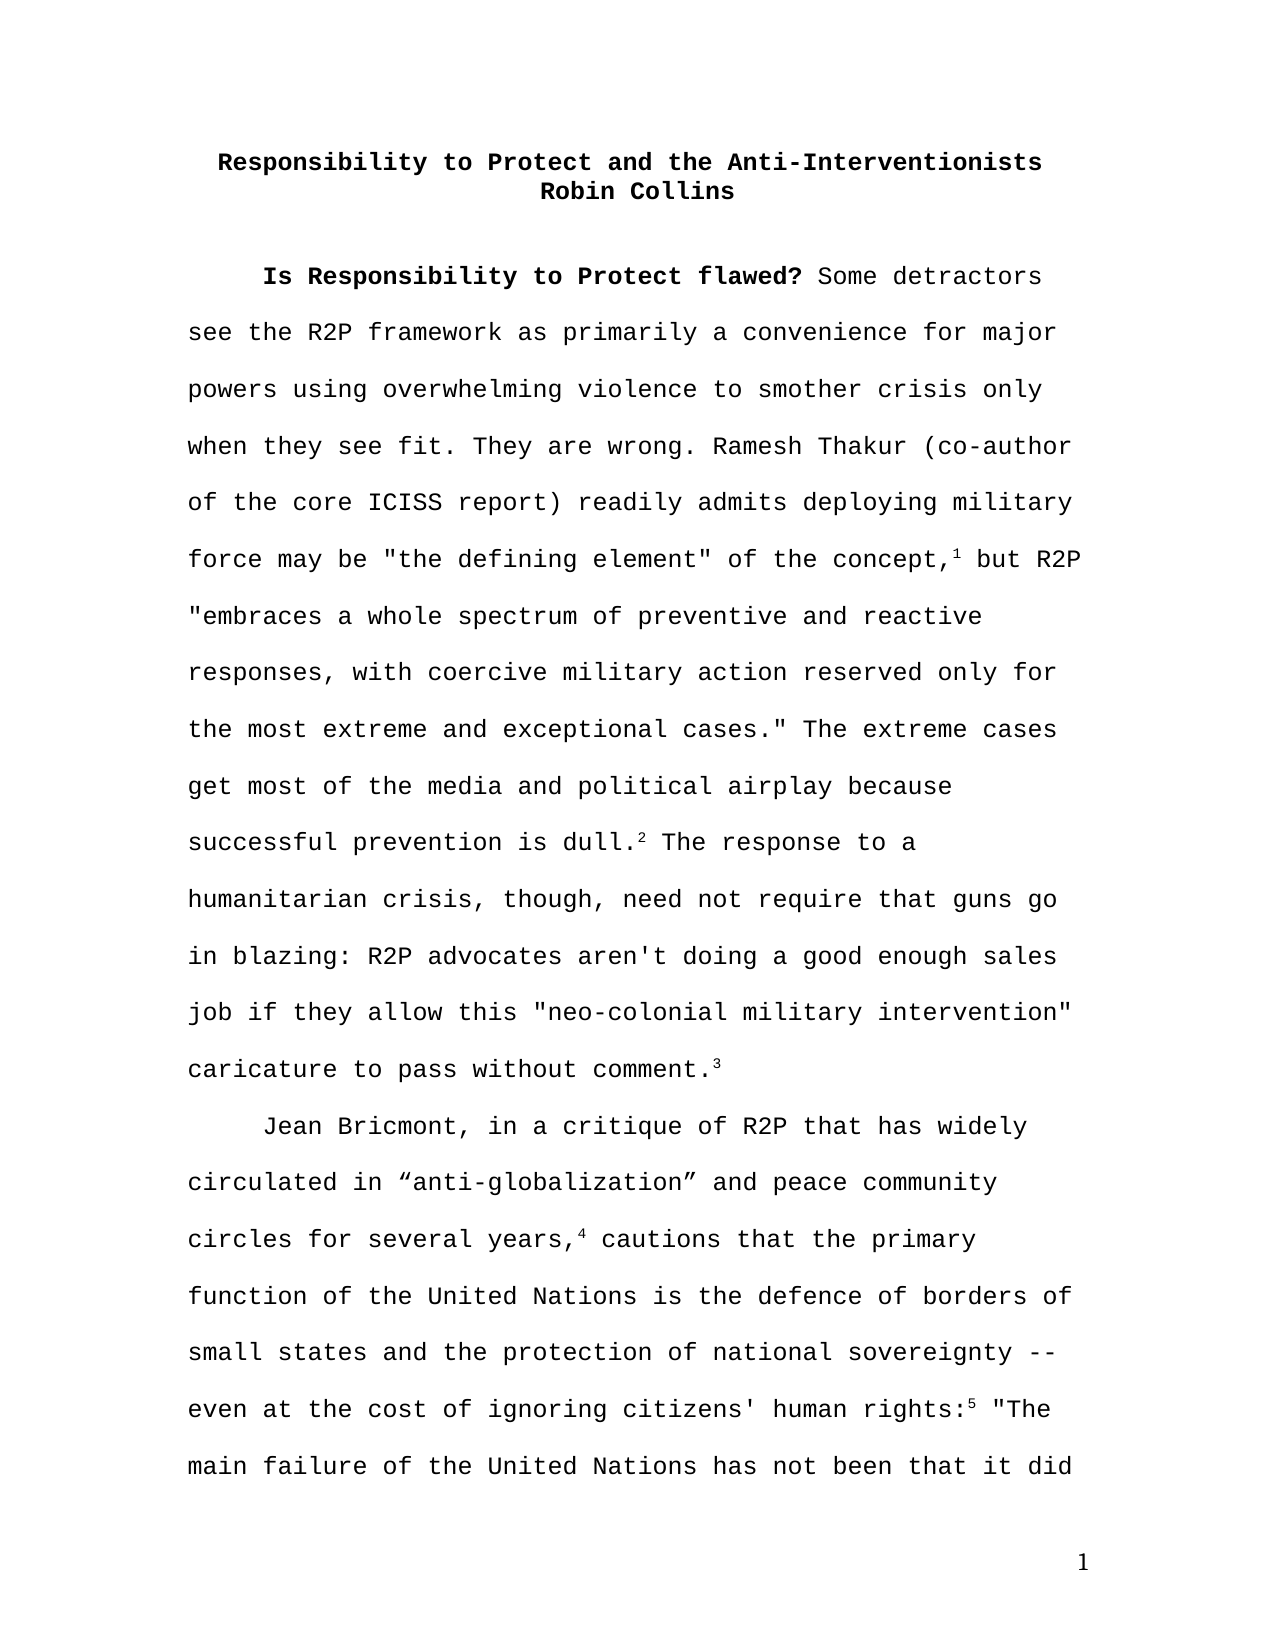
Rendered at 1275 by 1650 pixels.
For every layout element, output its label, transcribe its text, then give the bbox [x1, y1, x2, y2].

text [187, 1113, 1087, 1482]
text Is Responsibility to Protect flawed? Some detractors see the R2P framework as primarily a convenience for major powers using overwhelming violence to smother crisis only when they see fit. They are wrong. Ramesh Thakur (co-author of the core ICISS report) readily admits deploying military force may be "the defining element" of the concept, but R2P "embraces a whole spectrum of preventive and reactive responses, with coercive military action reserved only for the most extreme and exceptional cases." The extreme cases get most of the media and political airplay because successful prevention is dull. The response to a humanitarian crisis, though, need not require that guns go in blazing: R2P advocates aren't doing a good enough sales job if they allow this "neo-colonial military intervention" caricature to pass without comment. [187, 263, 1087, 1085]
text Responsibility to Protect and the Anti-Interventionists Robin Collins [187, 150, 1087, 207]
